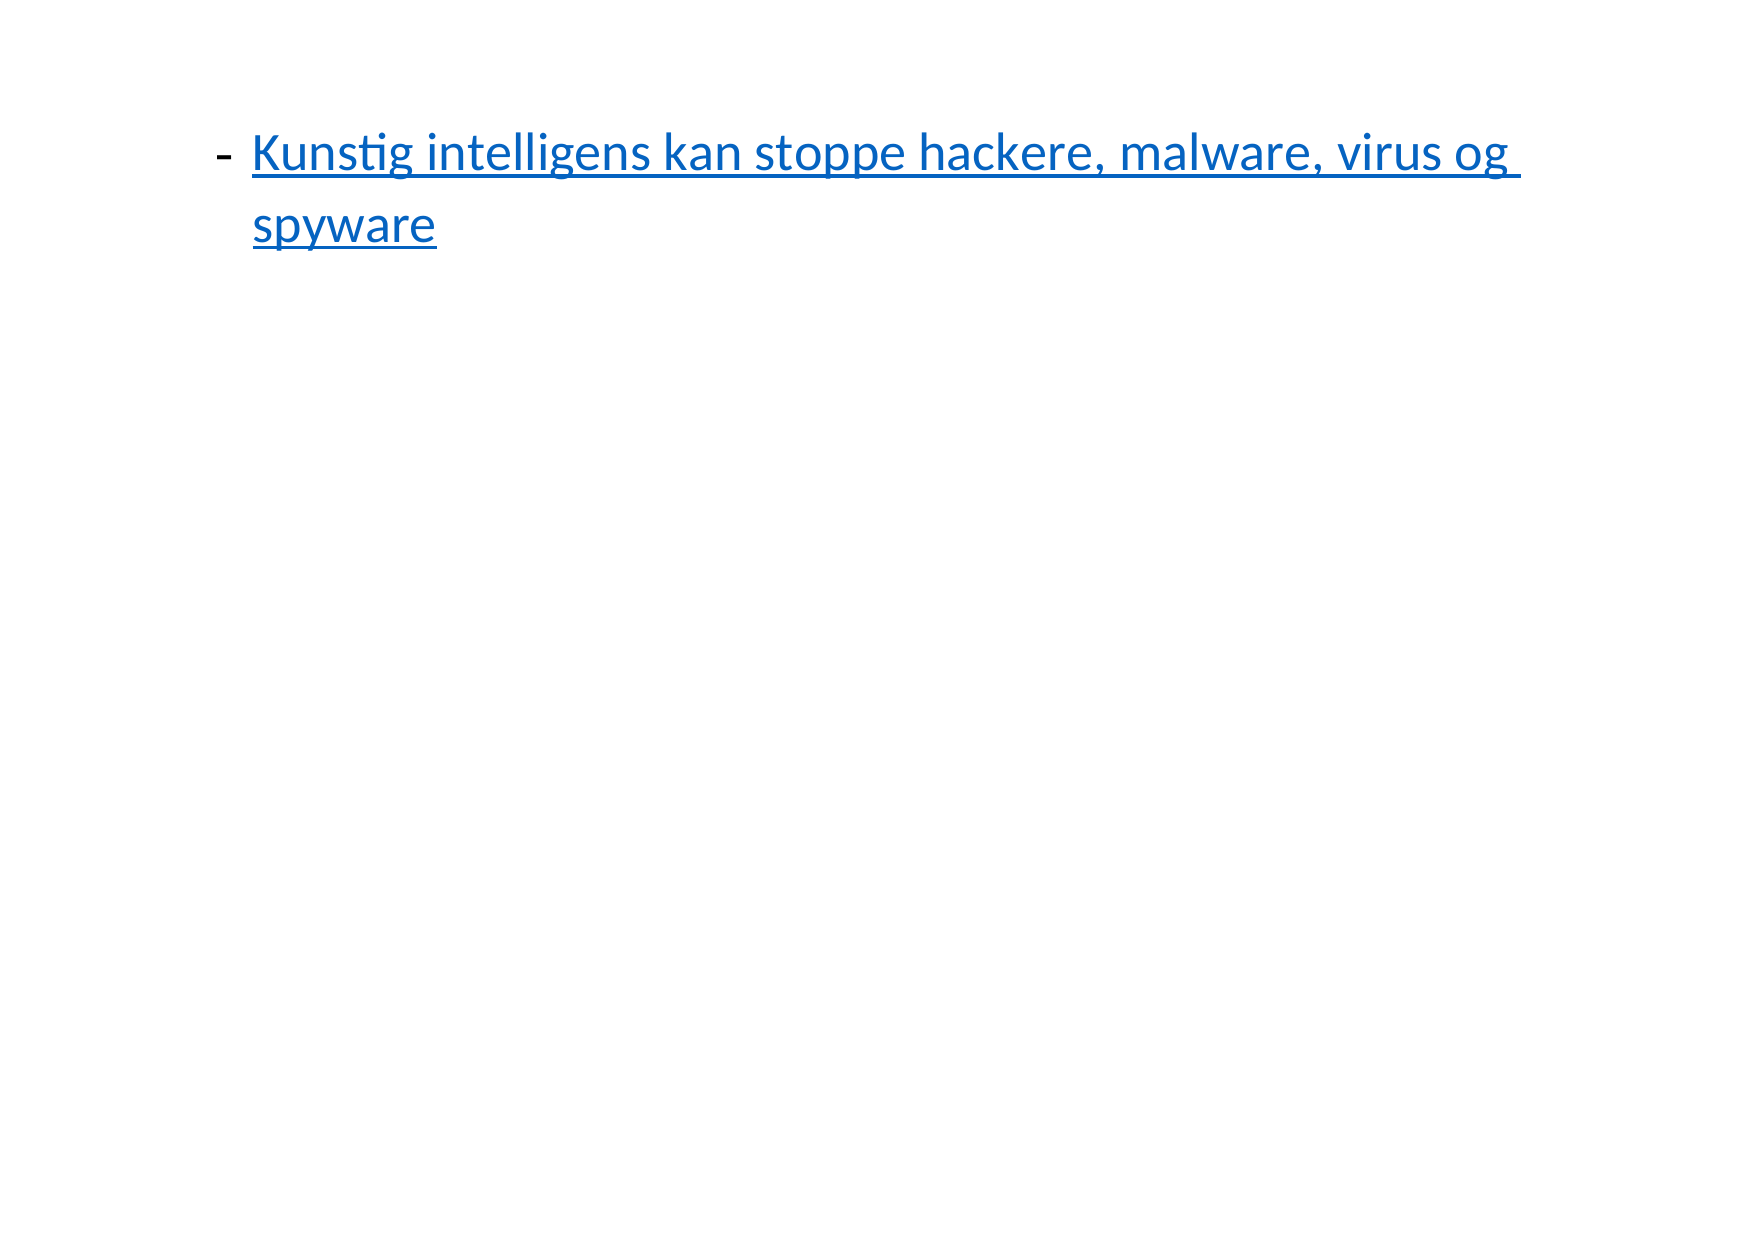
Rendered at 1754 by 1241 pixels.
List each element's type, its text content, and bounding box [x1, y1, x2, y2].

list Kunstig intelligens kan stoppe hackere, malware, virus og spyware [215, 118, 1577, 256]
